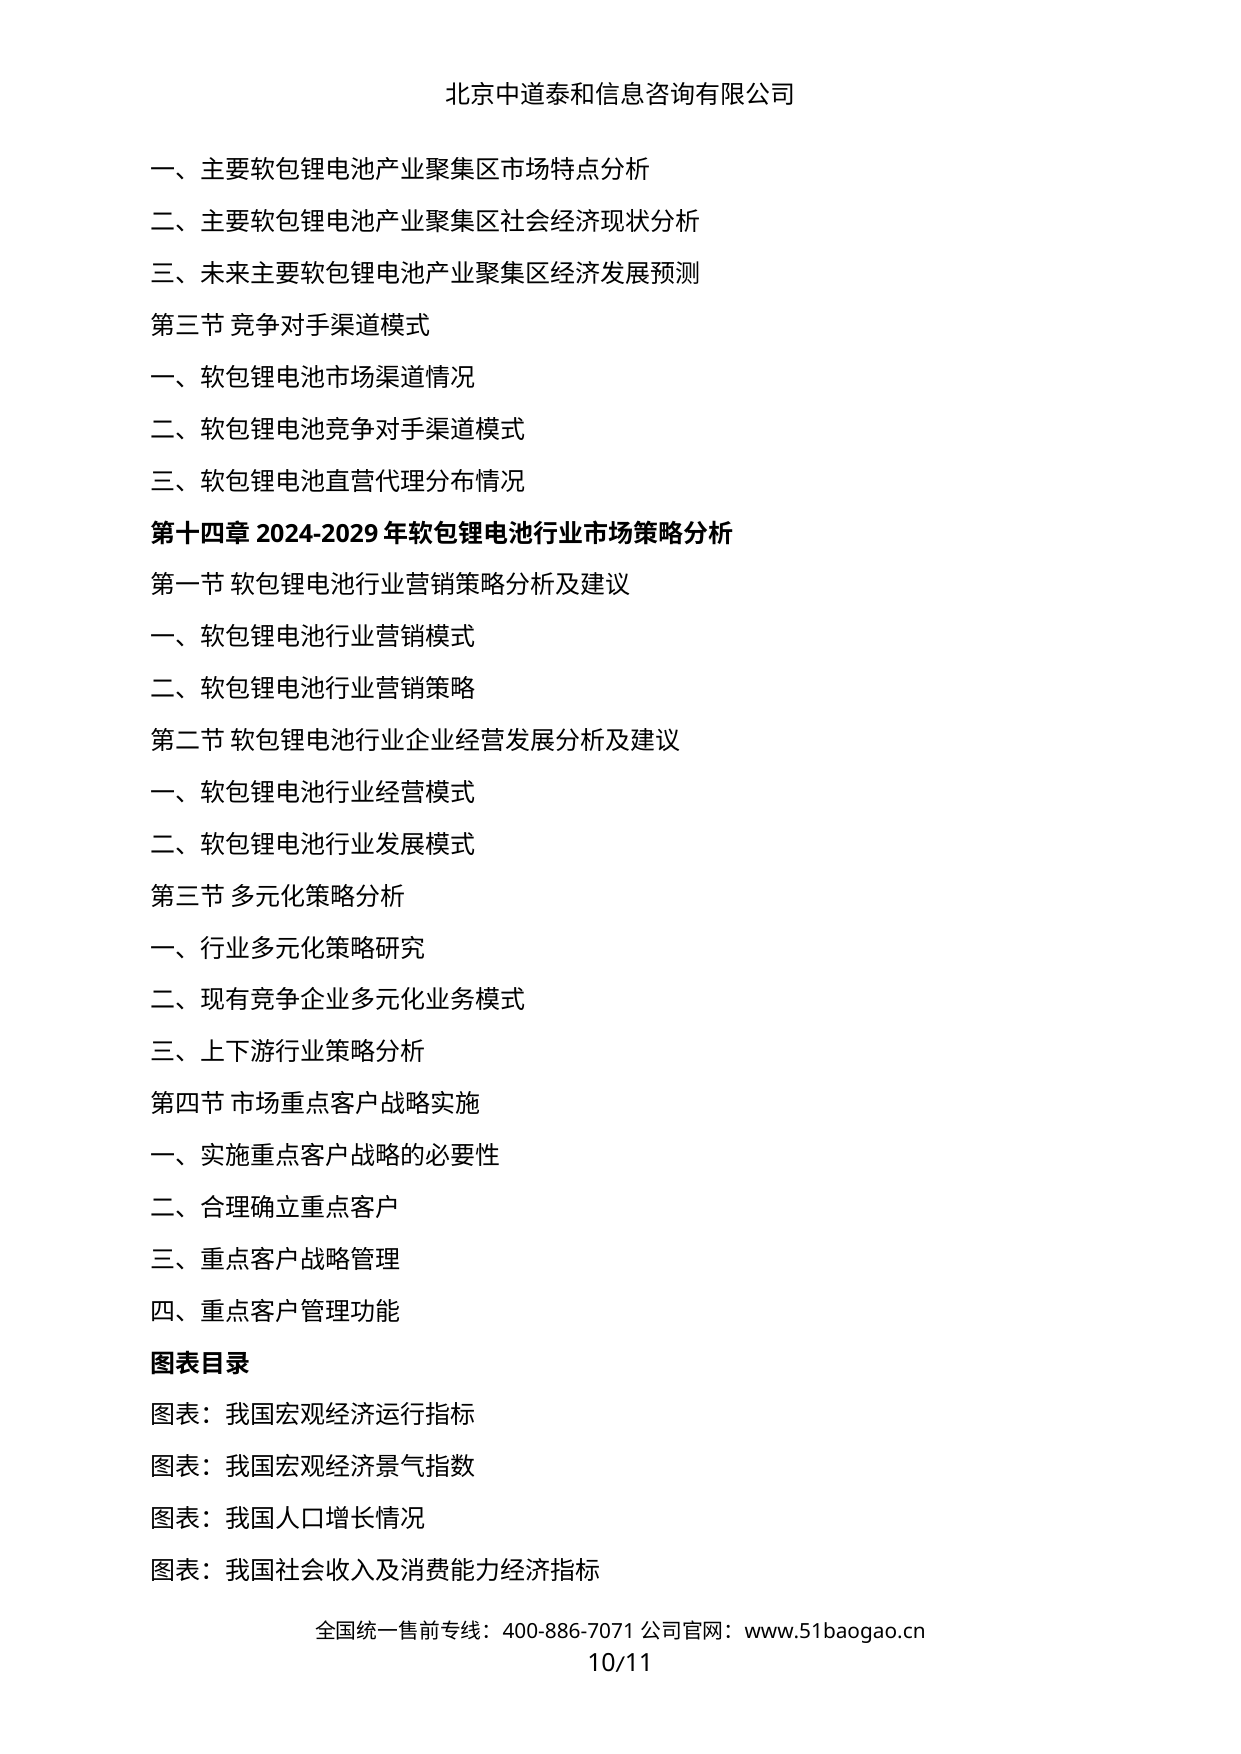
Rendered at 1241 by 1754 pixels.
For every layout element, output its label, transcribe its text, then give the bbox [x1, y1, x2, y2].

text 一、软包锂电池行业营销模式 [150, 617, 1090, 653]
text 第四节 市场重点客户战略实施 [150, 1084, 1090, 1120]
text 二、软包锂电池行业营销策略 [150, 669, 1090, 705]
text 二、主要软包锂电池产业聚集区社会经济现状分析 [150, 202, 1090, 238]
text 一、软包锂电池市场渠道情况 [150, 357, 1090, 394]
text 二、软包锂电池竞争对手渠道模式 [150, 409, 1090, 446]
text 第三节 竞争对手渠道模式 [150, 306, 1090, 342]
text 图表：我国社会收入及消费能力经济指标 [150, 1551, 1090, 1587]
text 一、行业多元化策略研究 [150, 928, 1090, 964]
text 二、合理确立重点客户 [150, 1187, 1090, 1224]
text 二、现有竞争企业多元化业务模式 [150, 980, 1090, 1016]
text 第十四章 2024-2029年软包锂电池行业市场策略分析 [150, 513, 1090, 549]
text 三、软包锂电池直营代理分布情况 [150, 461, 1090, 497]
text 一、主要软包锂电池产业聚集区市场特点分析 [150, 150, 1090, 186]
text 二、软包锂电池行业发展模式 [150, 824, 1090, 861]
text 三、重点客户战略管理 [150, 1239, 1090, 1276]
text 四、重点客户管理功能 [150, 1291, 1090, 1327]
text 图表：我国宏观经济景气指数 [150, 1447, 1090, 1483]
text 三、上下游行业策略分析 [150, 1032, 1090, 1068]
text 一、实施重点客户战略的必要性 [150, 1136, 1090, 1172]
text 图表：我国宏观经济运行指标 [150, 1395, 1090, 1431]
text 一、软包锂电池行业经营模式 [150, 772, 1090, 809]
text 图表：我国人口增长情况 [150, 1499, 1090, 1535]
text 第二节 软包锂电池行业企业经营发展分析及建议 [150, 721, 1090, 757]
text 第一节 软包锂电池行业营销策略分析及建议 [150, 565, 1090, 601]
text 第三节 多元化策略分析 [150, 876, 1090, 912]
text 三、未来主要软包锂电池产业聚集区经济发展预测 [150, 254, 1090, 290]
text 图表目录 [150, 1343, 1090, 1379]
